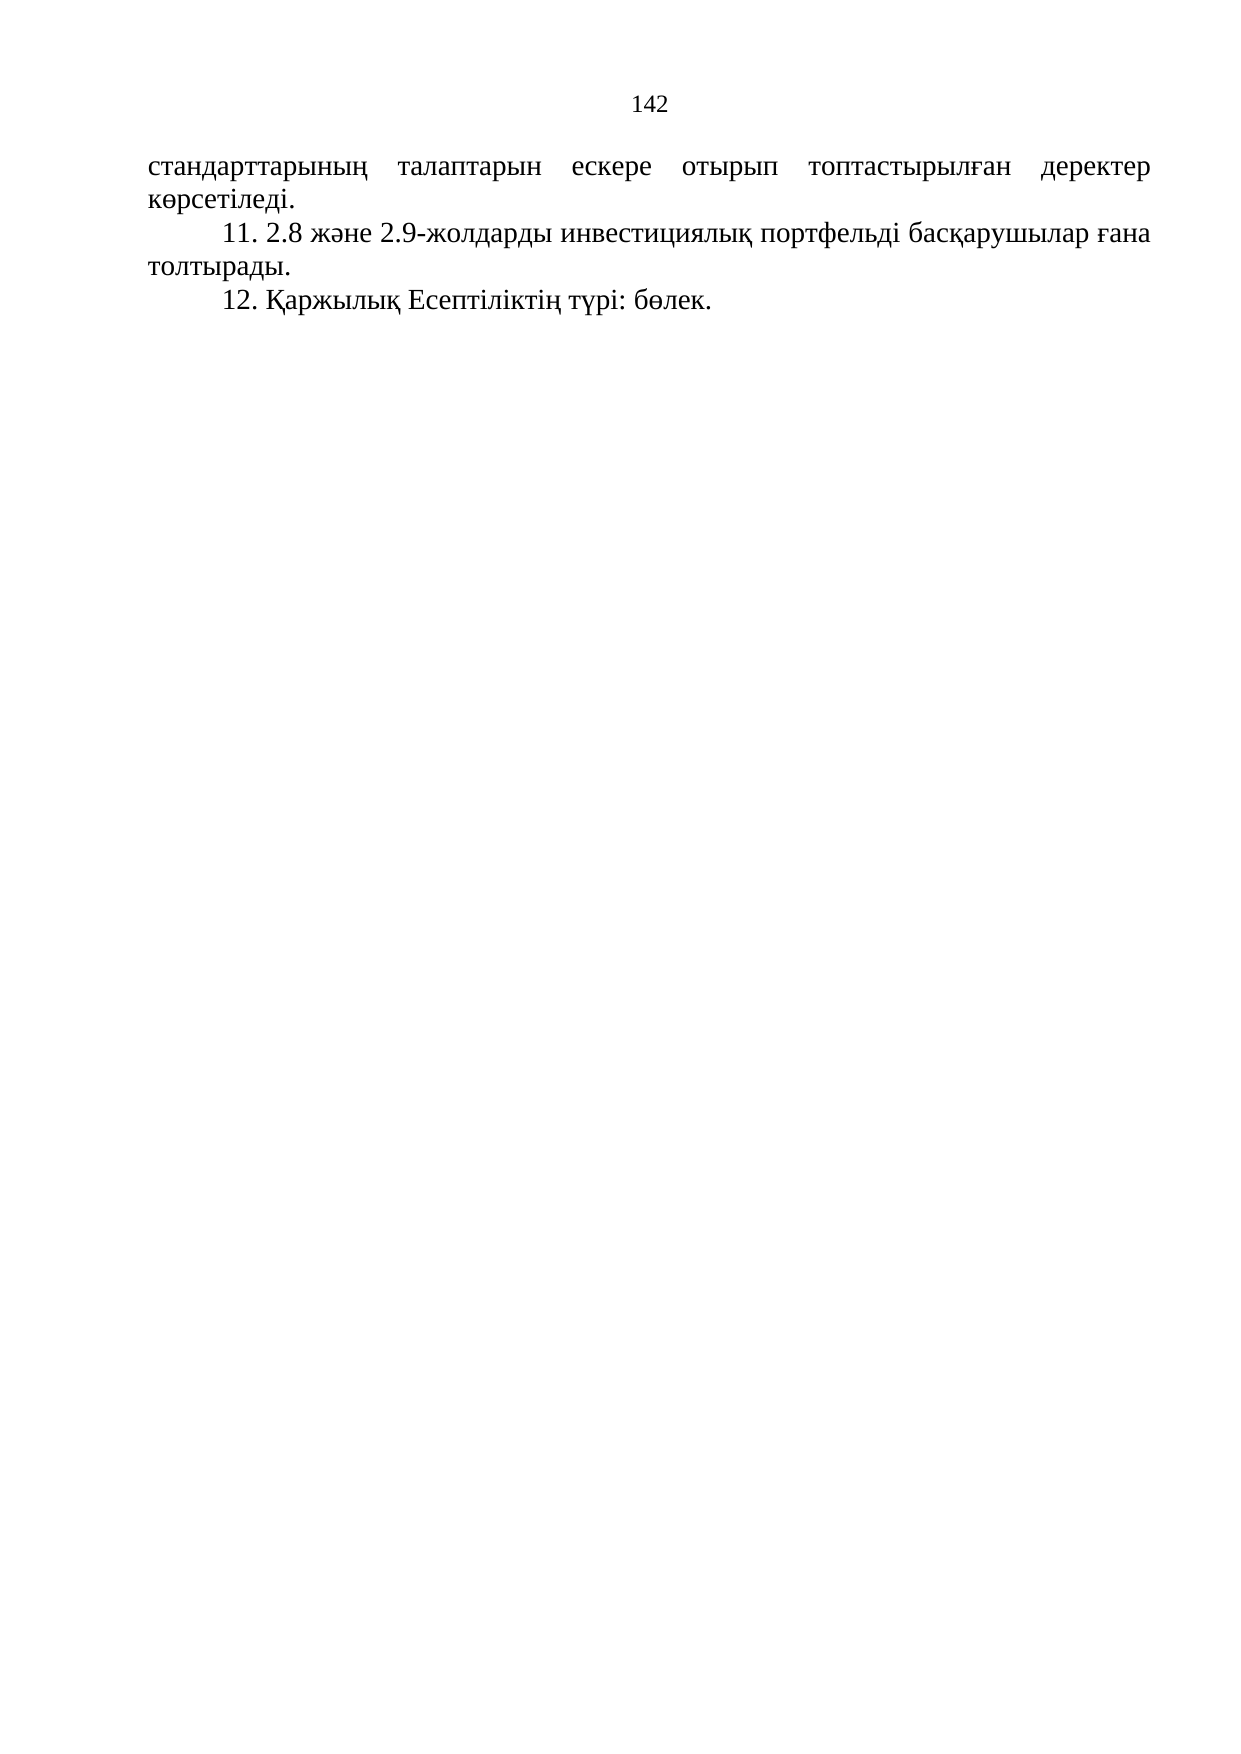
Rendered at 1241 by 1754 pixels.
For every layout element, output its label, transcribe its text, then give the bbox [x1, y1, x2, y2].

text 11. 2.8 және 2.9-жолдарды инвестициялық портфельді басқарушылар ғана толтырады. [148, 215, 1152, 282]
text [148, 148, 1152, 215]
text 12. Қаржылық Есептіліктің түрі: бөлек. [148, 282, 1152, 315]
